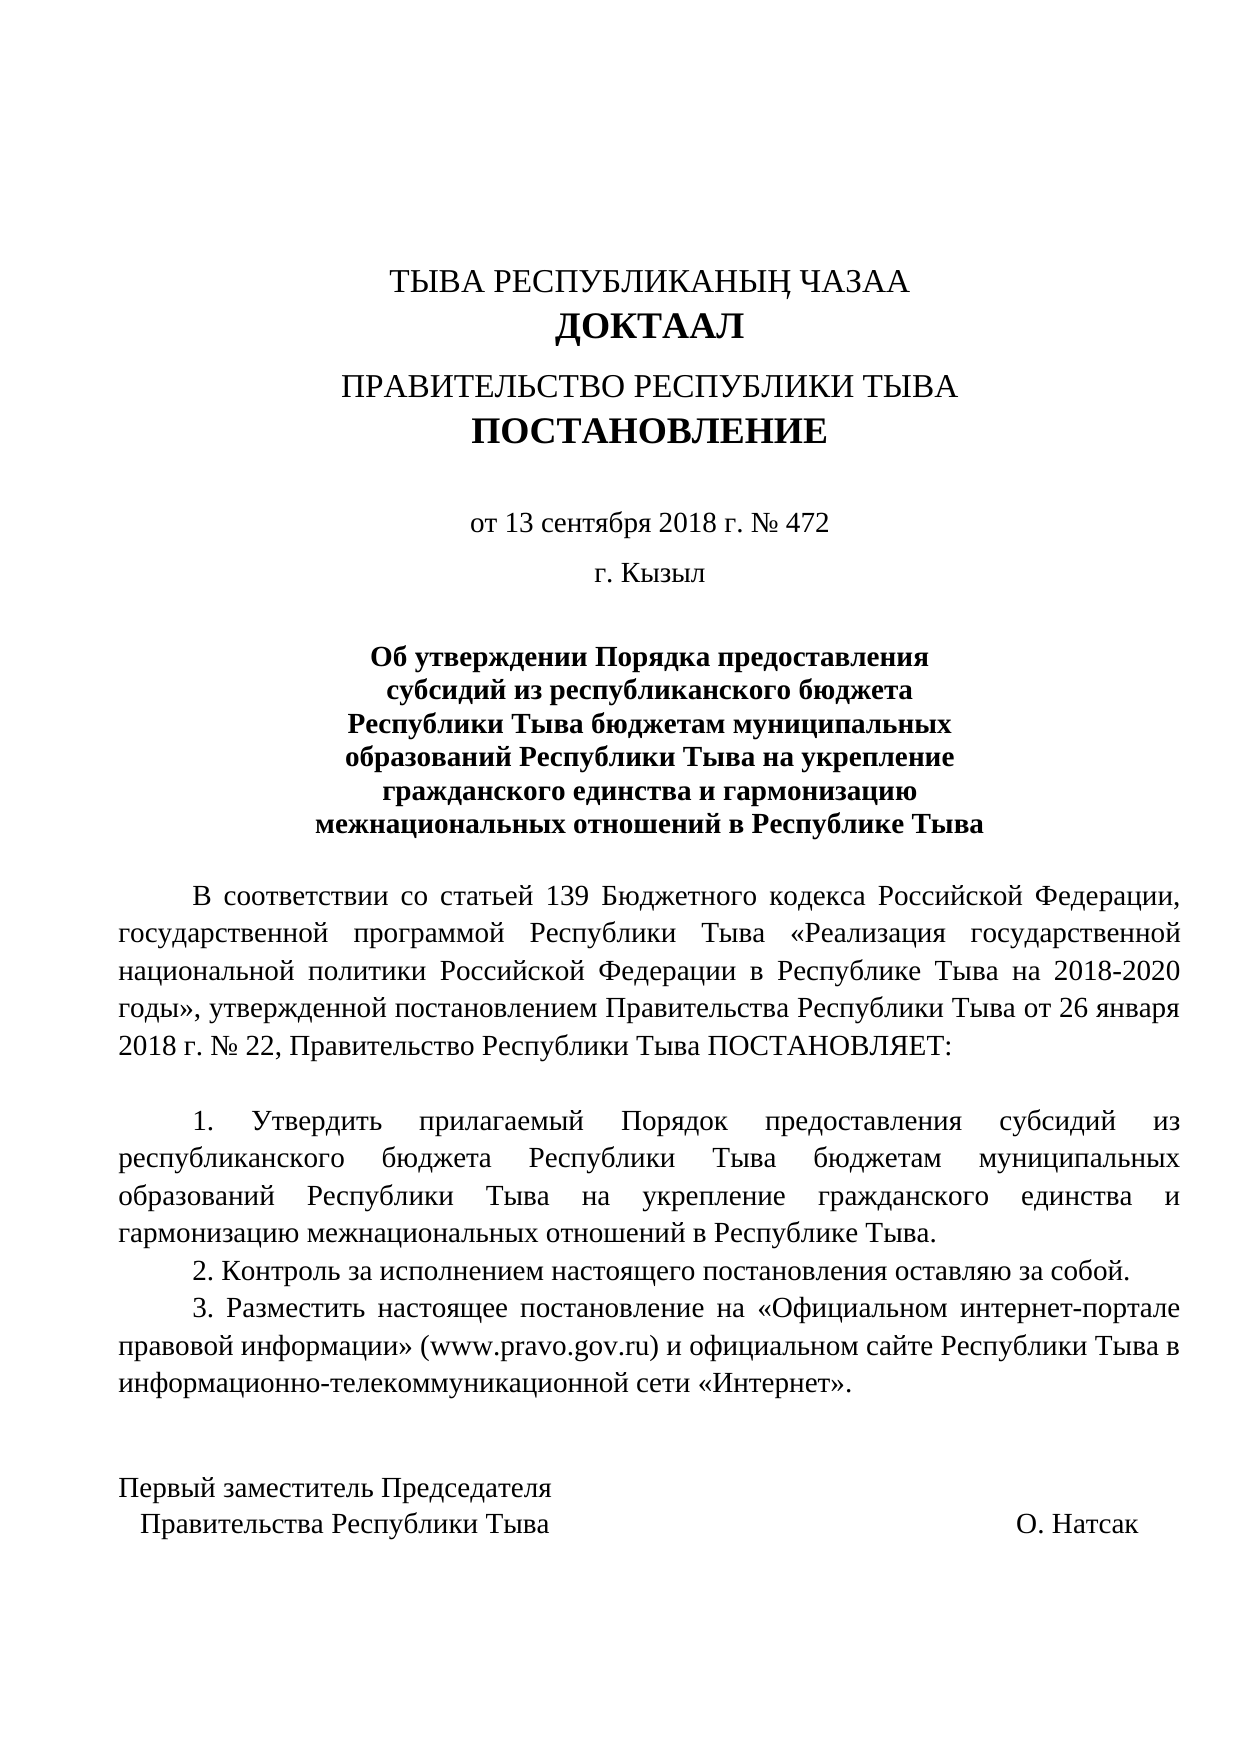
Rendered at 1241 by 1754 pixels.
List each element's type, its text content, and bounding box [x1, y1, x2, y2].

text ПРАВИТЕЛЬСТВО РЕСПУБЛИКИ ТЫВА ПОСТАНОВЛЕНИЕ [118, 366, 1181, 451]
text 1. Утвердить прилагаемый Порядок предоставления субсидий из республиканского бюджета Республики Тыва бюджетам муниципальных образований Республики Тыва на укрепление гражданского единства и гармонизацию межнациональных отношений в Республике Тыва. [118, 1099, 1181, 1249]
text 3. Разместить настоящее постановление на «Официальном интернет-портале правовой информации» (www.pravo.gov.ru) и официальном сайте Республики Тыва в информационно-телекоммуникационной сети «Интернет». [118, 1286, 1181, 1399]
text Республики Тыва бюджетам муниципальных [118, 706, 1181, 739]
text субсидий из республиканского бюджета [118, 672, 1181, 706]
text межнациональных отношений в Республике Тыва [118, 807, 1181, 840]
text Правительства Республики Тыва О. Натсак [118, 1506, 1181, 1539]
text ТЫВА РЕСПУБЛИКАНЫӉ ЧАЗАА ДОКТААЛ [118, 261, 1181, 346]
text Первый заместитель Председателя [118, 1470, 1181, 1503]
text гражданского единства и гармонизацию [118, 773, 1181, 807]
text от 13 сентября 2018 г. № 472 [118, 505, 1181, 538]
text В соответствии со статьей 139 Бюджетного кодекса Российской Федерации, государственной программой Республики Тыва «Реализация государственной национальной политики Российской Федерации в Республике Тыва на 2018-2020 годы», утвержденной постановлением Правительства Республики Тыва от 26 января 2018 г. № 22, Правительство Республики Тыва ПОСТАНОВЛЯЕТ: [118, 874, 1181, 1061]
text Об утверждении Порядка предоставления [118, 639, 1181, 672]
text 2. Контроль за исполнением настоящего постановления оставляю за собой. [118, 1249, 1181, 1286]
text г. Кызыл [118, 555, 1181, 589]
text образований Республики Тыва на укрепление [118, 739, 1181, 773]
